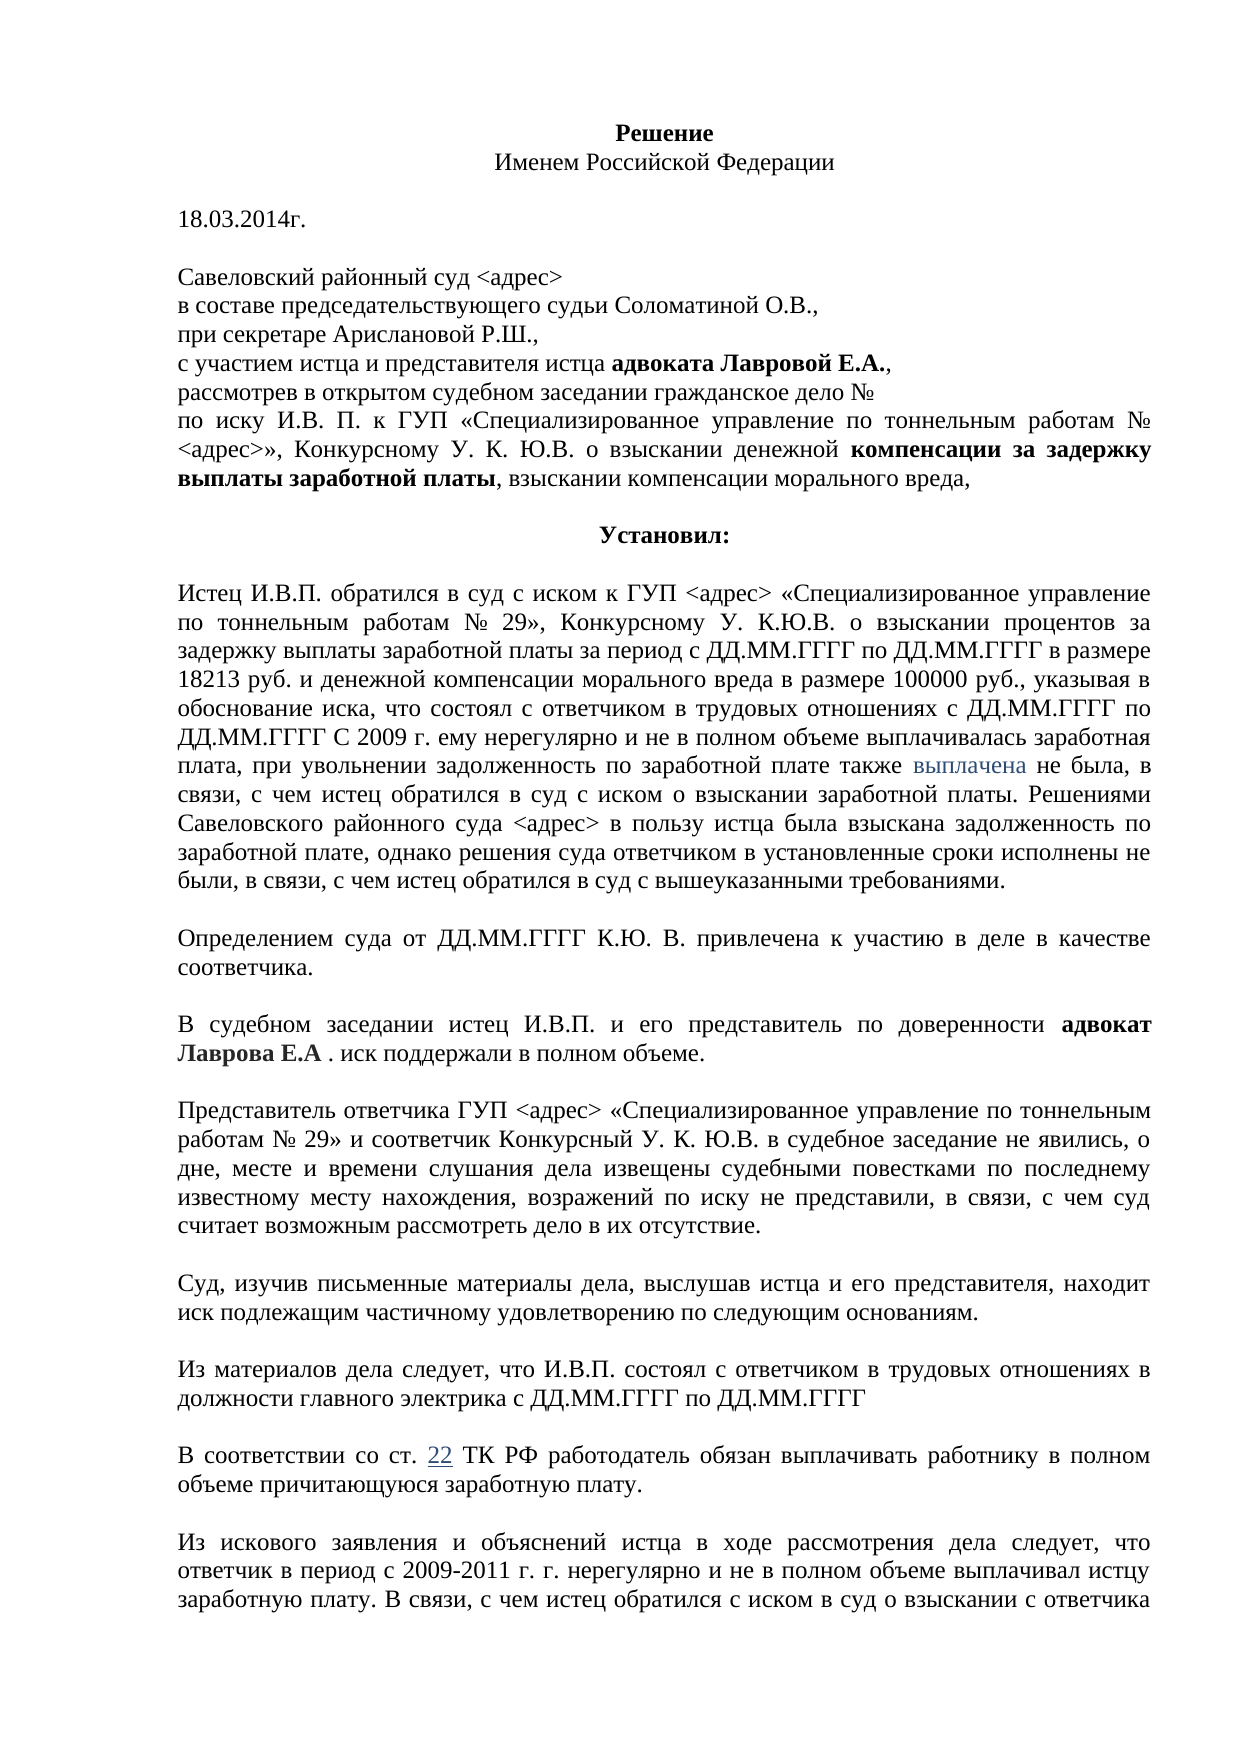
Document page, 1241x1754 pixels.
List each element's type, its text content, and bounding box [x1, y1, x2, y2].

text рассмотрев в открытом судебном заседании гражданское дело № [177, 377, 1152, 406]
text В соответствии со ст. 22 ТК РФ работодатель обязан выплачивать работнику в полном объеме причитающуюся заработную плату. [177, 1441, 1152, 1498]
text по иску И.В. П. к ГУП «Специализированное управление по тоннельным работам № <адрес>», Конкурсному У. К. Ю.В. о взыскании денежной компенсации за задержку выплаты заработной платы, взыскании компенсации морального вреда, [177, 406, 1152, 492]
text Истец И.В.П. обратился в суд с иском к ГУП <адрес> «Специализированное управление по тоннельным работам № 29», Конкурсному У. К.Ю.В. о взыскании процентов за задержку выплаты заработной платы за период с ДД.ММ.ГГГГ по ДД.ММ.ГГГГ в размере 18213 руб. и денежной компенсации морального вреда в размере 100000 руб., указывая в обоснование иска, что состоял с ответчиком в трудовых отношениях с ДД.ММ.ГГГГ по ДД.ММ.ГГГГ С 2009 г. ему нерегулярно и не в полном объеме выплачивалась заработная плата, при увольнении задолженность по заработной плате также выплачена не была, в связи, с чем истец обратился в суд с иском о взыскании заработной платы. Решениями Савеловского районного суда <адрес> в пользу истца была взыскана задолженность по заработной плате, однако решения суда ответчиком в установленные сроки исполнены не были, в связи, с чем истец обратился в суд с вышеуказанными требованиями. [177, 578, 1152, 894]
text 18.03.2014г. [177, 204, 1152, 233]
text Суд, изучив письменные материалы дела, выслушав истца и его представителя, находит иск подлежащим частичному удовлетворению по следующим основаниям. [177, 1268, 1152, 1326]
text Савеловский районный суд <адрес> [177, 262, 1152, 291]
text Решение [177, 118, 1152, 147]
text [177, 1527, 1152, 1613]
text в составе председательствующего судьи Соломатиной О.В., [177, 291, 1152, 319]
text Именем Российской Федерации [177, 147, 1152, 176]
text Из материалов дела следует, что И.В.П. состоял с ответчиком в трудовых отношениях в должности главного электрика с ДД.ММ.ГГГГ по ДД.ММ.ГГГГ [177, 1354, 1152, 1412]
text В судебном заседании истец И.В.П. и его представитель по доверенности адвокат Лаврова Е.А . иск поддержали в полном объеме. [177, 1009, 1152, 1067]
text Установил: [177, 521, 1152, 549]
text с участием истца и представителя истца адвоката Лавровой Е.А., [177, 348, 1152, 377]
text Представитель ответчика ГУП <адрес> «Специализированное управление по тоннельным работам № 29» и соответчик Конкурсный У. К. Ю.В. в судебное заседание не явились, о дне, месте и времени слушания дела извещены судебными повестками по последнему известному месту нахождения, возражений по иску не представили, в связи, с чем суд считает возможным рассмотреть дело в их отсутствие. [177, 1096, 1152, 1239]
text при секретаре Арислановой Р.Ш., [177, 319, 1152, 348]
text Определением суда от ДД.ММ.ГГГГ К.Ю. В. привлечена к участию в деле в качестве соответчика. [177, 923, 1152, 981]
